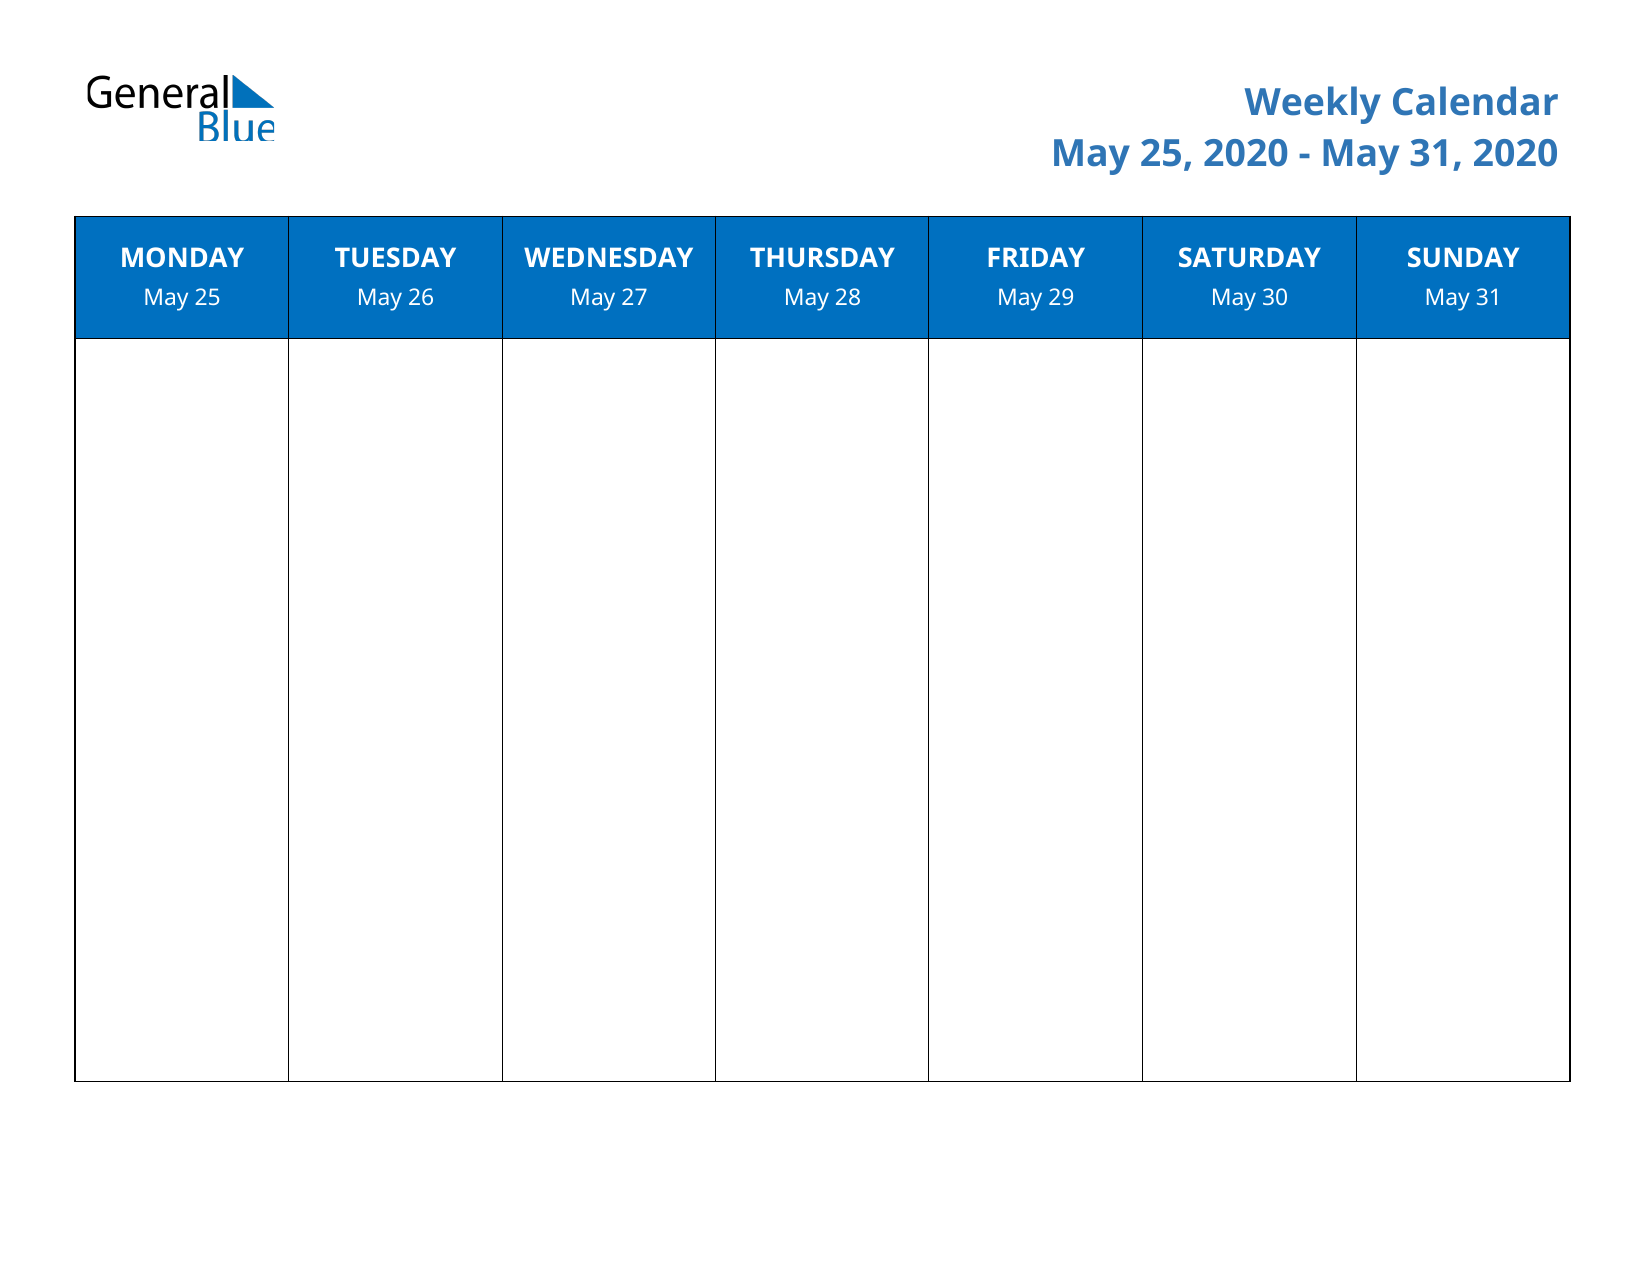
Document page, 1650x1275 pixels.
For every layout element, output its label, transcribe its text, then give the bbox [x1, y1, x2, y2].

table_cell SUNDAY May 31 [1357, 217, 1569, 338]
table_header [75, 75, 291, 216]
table_cell [503, 339, 715, 1081]
table_cell [1357, 339, 1569, 1081]
table_cell MONDAY May 25 [76, 217, 288, 338]
table_cell [1143, 339, 1356, 1081]
table_cell THURSDAY May 28 [716, 217, 928, 338]
table_cell [929, 339, 1142, 1081]
table_cell [289, 339, 502, 1081]
table_cell SATURDAY May 30 [1143, 217, 1356, 338]
table_cell TUESDAY May 26 [289, 217, 502, 338]
picture [86, 75, 275, 141]
table_cell FRIDAY May 29 [929, 217, 1142, 338]
table_cell [76, 339, 288, 1081]
table_cell WEDNESDAY May 27 [503, 217, 715, 338]
table_header Weekly Calendar May 25, 2020 - May 31, 2020 [291, 75, 1570, 216]
table_cell [716, 339, 928, 1081]
